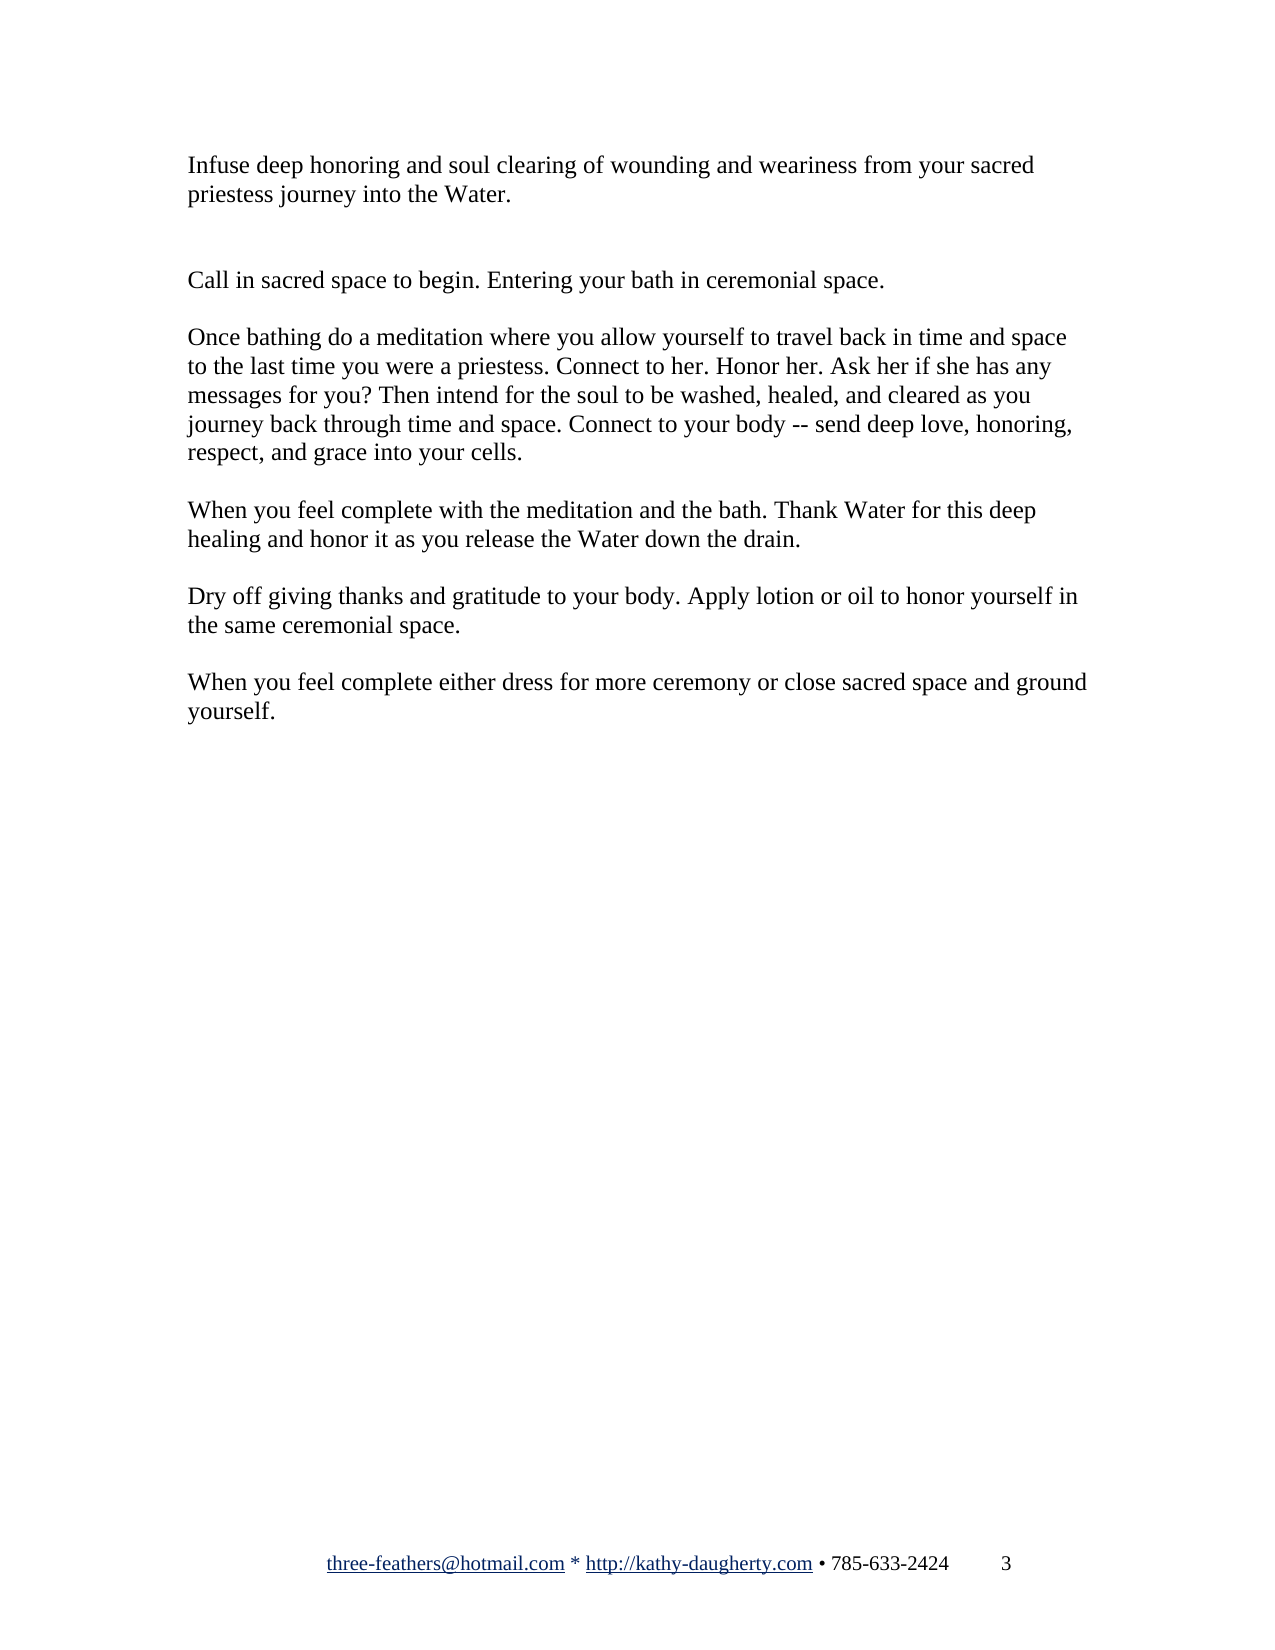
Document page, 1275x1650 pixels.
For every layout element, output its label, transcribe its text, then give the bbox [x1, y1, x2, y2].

text Call in sacred space to begin. Entering your bath in ceremonial space. [187, 236, 1087, 294]
text Infuse deep honoring and soul clearing of wounding and weariness from your sacred priestess journey into the Water. [187, 150, 1087, 207]
text When you feel complete with the meditation and the bath. Thank Water for this deep healing and honor it as you release the Water down the drain. [187, 495, 1087, 552]
text Dry off giving thanks and gratitude to your body. Apply lotion or oil to honor yourself in the same ceremonial space. [187, 581, 1087, 639]
text Once bathing do a meditation where you allow yourself to travel back in time and space to the last time you were a priestess. Connect to her. Honor her. Ask her if she has any messages for you? Then intend for the soul to be washed, healed, and cleared as you journey back through time and space. Connect to your body -- send deep love, honoring, respect, and grace into your cells. [187, 322, 1087, 466]
text When you feel complete either dress for more ceremony or close sacred space and ground yourself. [187, 667, 1087, 725]
